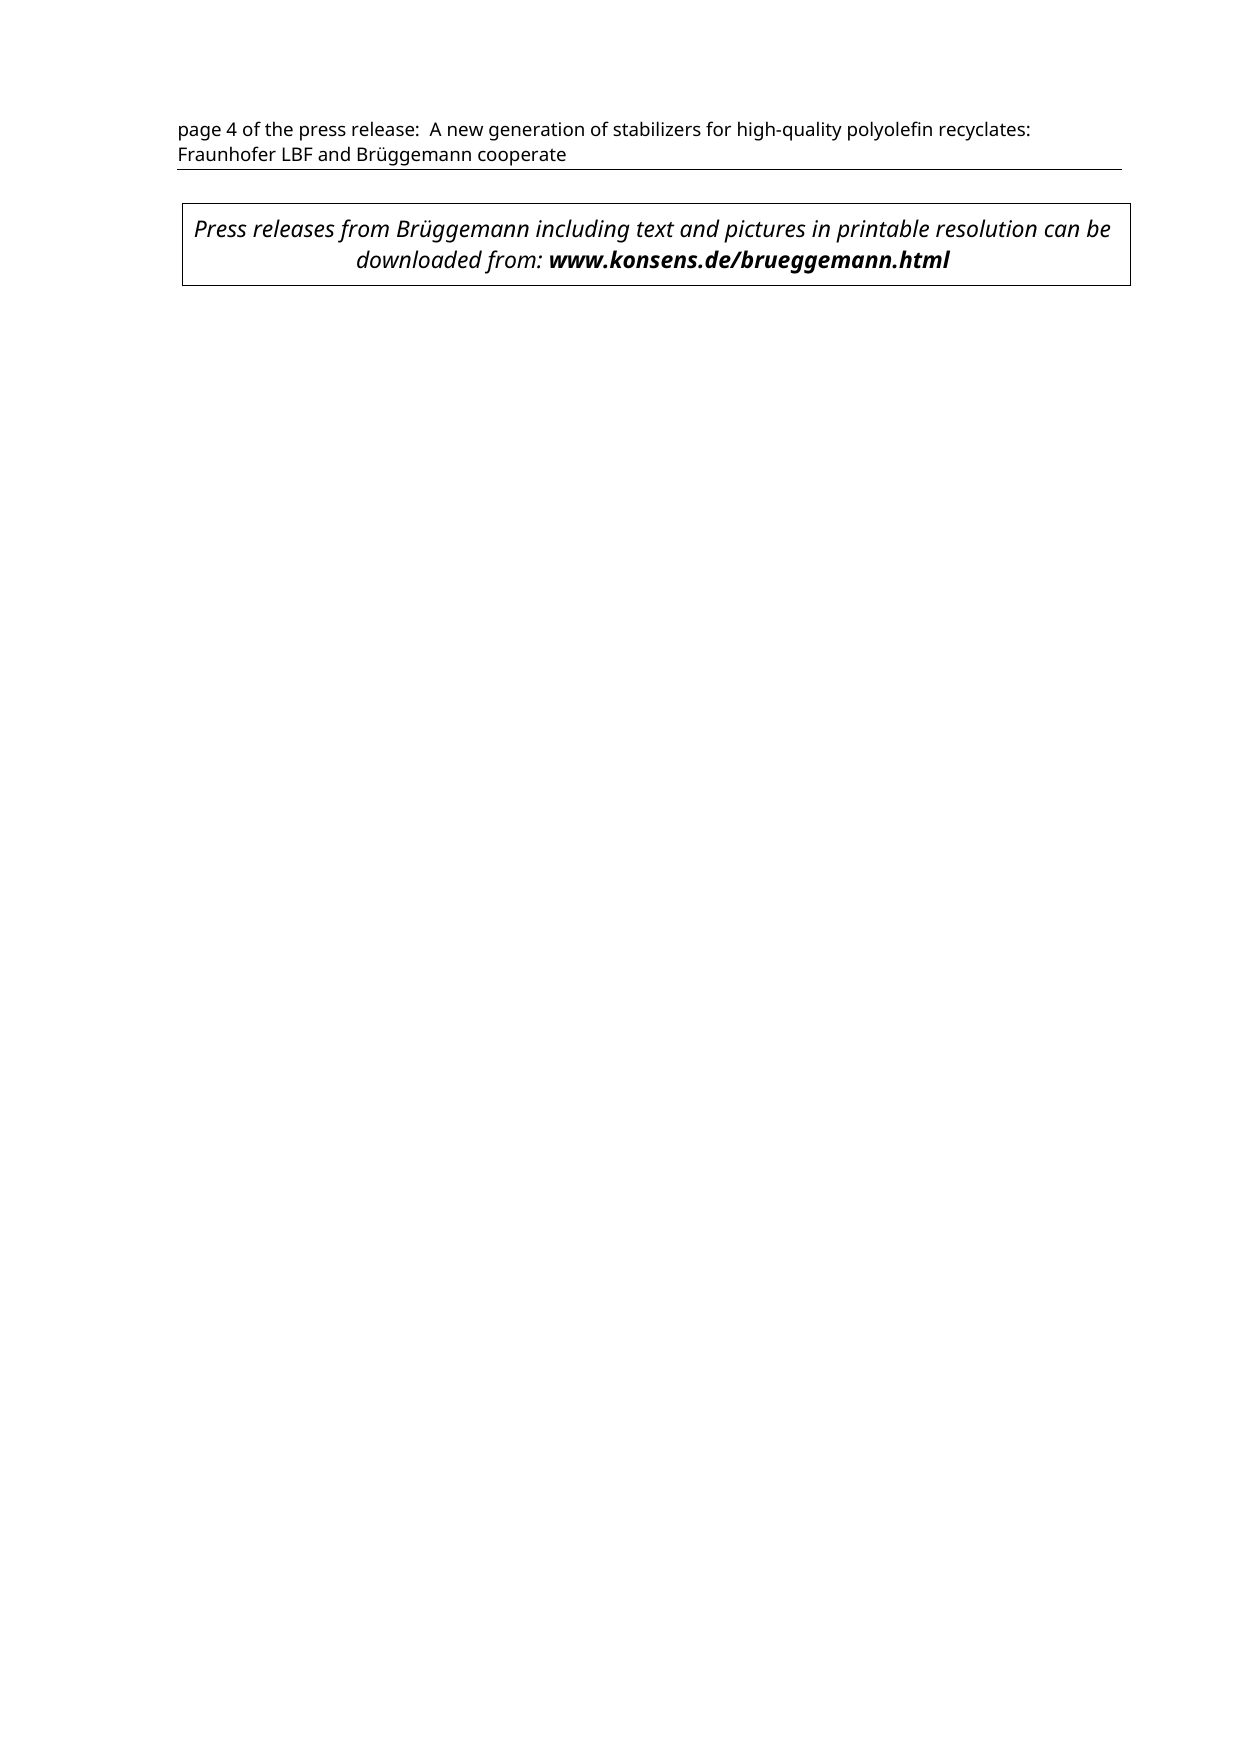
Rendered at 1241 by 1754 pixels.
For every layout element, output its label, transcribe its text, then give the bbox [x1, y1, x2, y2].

text Press releases from Brüggemann including text and pictures in printable resolution can be downloaded from: www.konsens.de/brueggemann.html [183, 204, 1130, 285]
